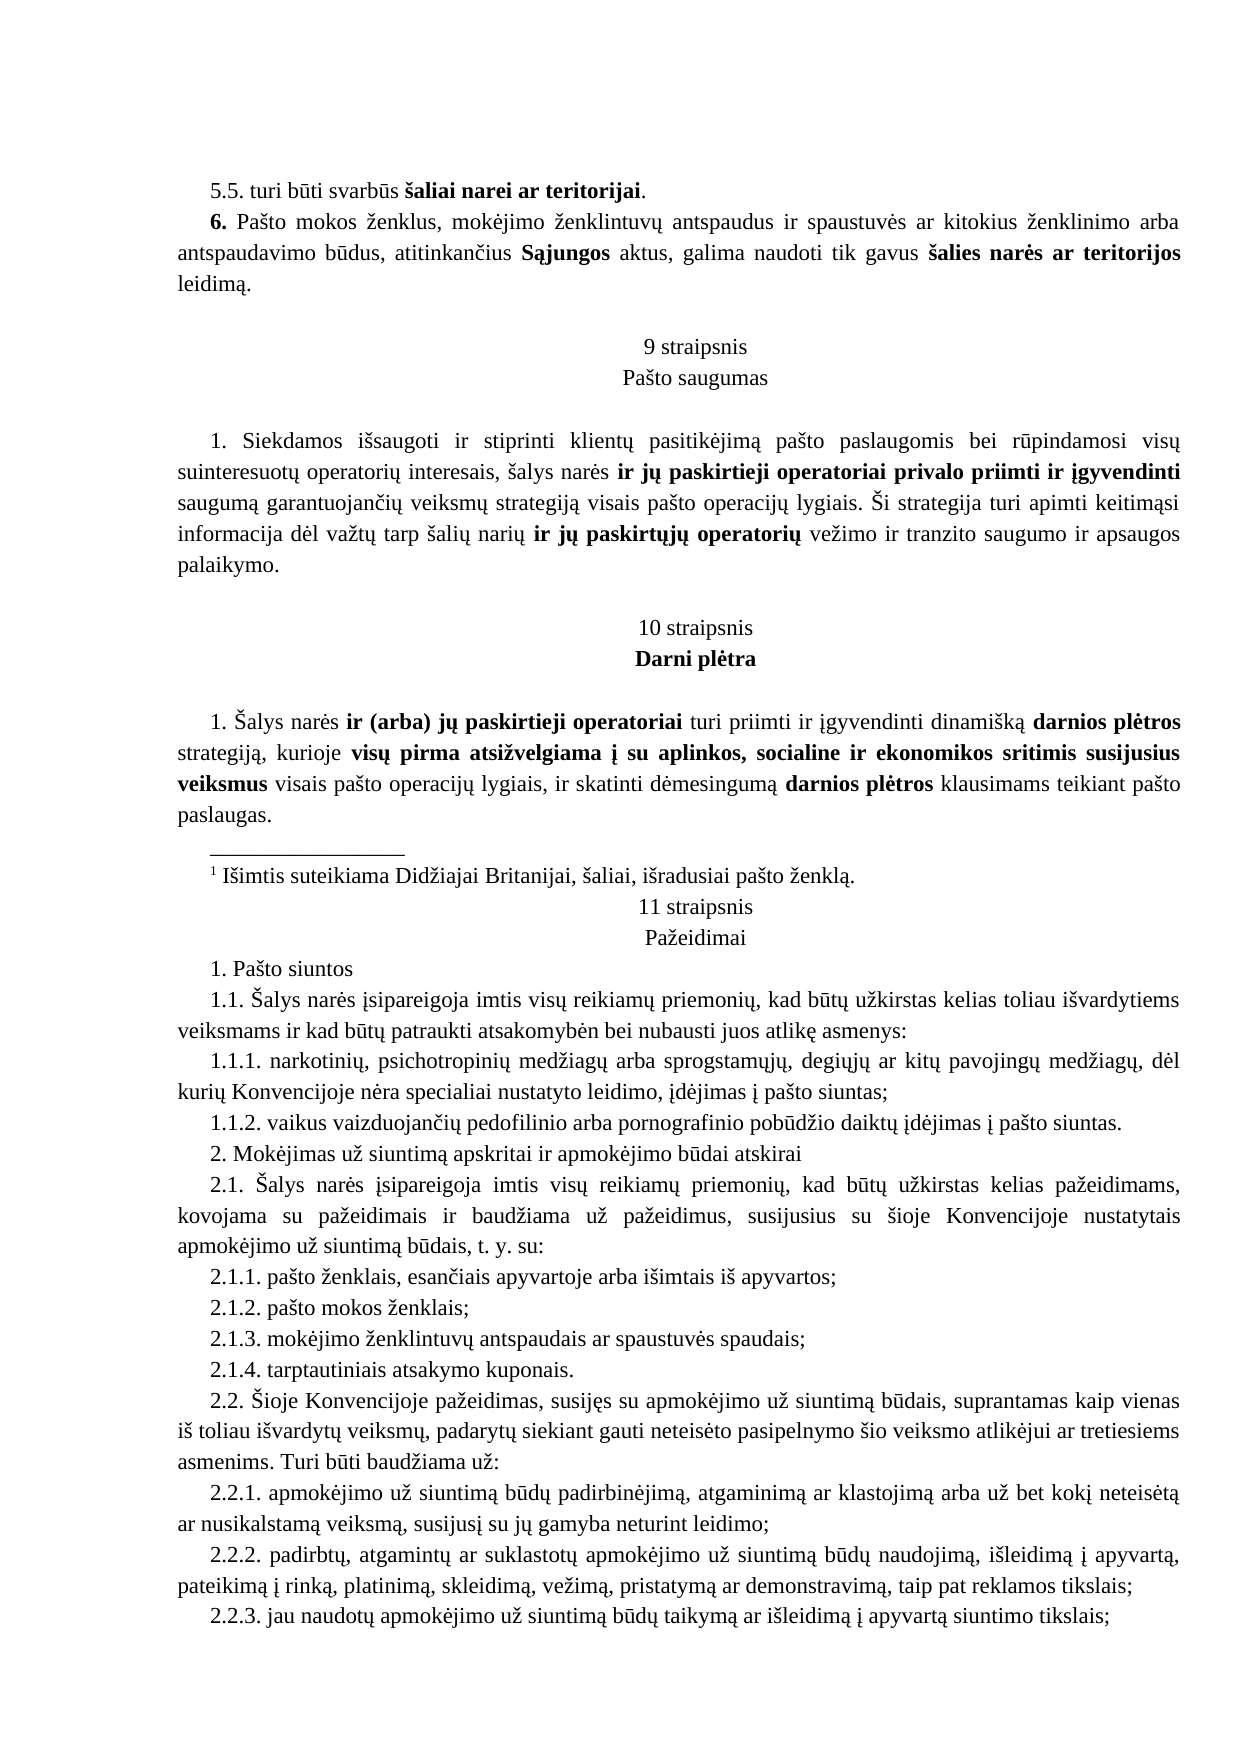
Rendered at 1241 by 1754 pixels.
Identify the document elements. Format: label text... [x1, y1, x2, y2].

text 11 straipsnis [177, 893, 1181, 920]
text 1.1. Šalys narės įsipareigoja imtis visų reikiamų priemonių, kad būtų užkirstas kelias toliau išvardytiems veiksmams ir kad būtų patraukti atsakomybėn bei nubausti juos atlikę asmenys: [177, 986, 1181, 1043]
text 5.5. turi būti svarbūs šaliai narei ar teritorijai. [177, 177, 1181, 203]
text 2.2.2. padirbtų, atgamintų ar suklastotų apmokėjimo už siuntimą būdų naudojimą, išleidimą į apyvartą, pateikimą į rinką, platinimą, skleidimą, vežimą, pristatymą ar demonstravimą, taip pat reklamos tikslais; [177, 1541, 1181, 1598]
text 10 straipsnis [177, 614, 1181, 641]
text 1 Išimtis suteikiama Didžiajai Britanijai, šaliai, išradusiai pašto ženklą. [177, 863, 1181, 889]
text Pašto saugumas [177, 364, 1181, 390]
text Darni plėtra [177, 645, 1181, 671]
text 2.1. Šalys narės įsipareigoja imtis visų reikiamų priemonių, kad būtų užkirstas kelias pažeidimams, kovojama su pažeidimais ir baudžiama už pažeidimus, susijusius su šioje Konvencijoje nustatytais apmokėjimo už siuntimą būdais, t. y. su: [177, 1171, 1181, 1259]
text 1. Šalys narės ir (arba) jų paskirtieji operatoriai turi priimti ir įgyvendinti dinamišką darnios plėtros strategiją, kurioje visų pirma atsižvelgiama į su aplinkos, socialine ir ekonomikos sritimis susijusius veiksmus visais pašto operacijų lygiais, ir skatinti dėmesingumą darnios plėtros klausimams teikiant pašto paslaugas. [177, 708, 1181, 827]
text 2.1.3. mokėjimo ženklintuvų antspaudais ar spaustuvės spaudais; [177, 1325, 1181, 1351]
text 9 straipsnis [177, 333, 1181, 359]
text 2. Mokėjimas už siuntimą apskritai ir apmokėjimo būdai atskirai [177, 1140, 1181, 1166]
text 2.2.3. jau naudotų apmokėjimo už siuntimą būdų taikymą ar išleidimą į apyvartą siuntimo tikslais; [177, 1603, 1181, 1629]
text Pažeidimai [177, 924, 1181, 951]
text 2.1.2. pašto mokos ženklais; [177, 1294, 1181, 1321]
text _________________ [177, 832, 1181, 858]
text 2.2. Šioje Konvencijoje pažeidimas, susijęs su apmokėjimo už siuntimą būdais, suprantamas kaip vienas iš toliau išvardytų veiksmų, padarytų siekiant gauti neteisėto pasipelnymo šio veiksmo atlikėjui ar tretiesiems asmenims. Turi būti baudžiama už: [177, 1387, 1181, 1475]
text 1.1.1. narkotinių, psichotropinių medžiagų arba sprogstamųjų, degiųjų ar kitų pavojingų medžiagų, dėl kurių Konvencijoje nėra specialiai nustatyto leidimo, įdėjimas į pašto siuntas; [177, 1048, 1181, 1105]
text 2.2.1. apmokėjimo už siuntimą būdų padirbinėjimą, atgaminimą ar klastojimą arba už bet kokį neteisėtą ar nusikalstamą veiksmą, susijusį su jų gamyba neturint leidimo; [177, 1479, 1181, 1536]
text 2.1.1. pašto ženklais, esančiais apyvartoje arba išimtais iš apyvartos; [177, 1263, 1181, 1290]
text 6. Pašto mokos ženklus, mokėjimo ženklintuvų antspaudus ir spaustuvės ar kitokius ženklinimo arba antspaudavimo būdus, atitinkančius Sąjungos aktus, galima naudoti tik gavus šalies narės ar teritorijos leidimą. [177, 208, 1181, 296]
text 1.1.2. vaikus vaizduojančių pedofilinio arba pornografinio pobūdžio daiktų įdėjimas į pašto siuntas. [177, 1109, 1181, 1136]
text 1. Pašto siuntos [177, 955, 1181, 981]
text 1. Siekdamos išsaugoti ir stiprinti klientų pasitikėjimą pašto paslaugomis bei rūpindamosi visų suinteresuotų operatorių interesais, šalys narės ir jų paskirtieji operatoriai privalo priimti ir įgyvendinti saugumą garantuojančių veiksmų strategiją visais pašto operacijų lygiais. Ši strategija turi apimti keitimąsi informacija dėl važtų tarp šalių narių ir jų paskirtųjų operatorių vežimo ir tranzito saugumo ir apsaugos palaikymo. [177, 427, 1181, 577]
text 2.1.4. tarptautiniais atsakymo kuponais. [177, 1356, 1181, 1382]
